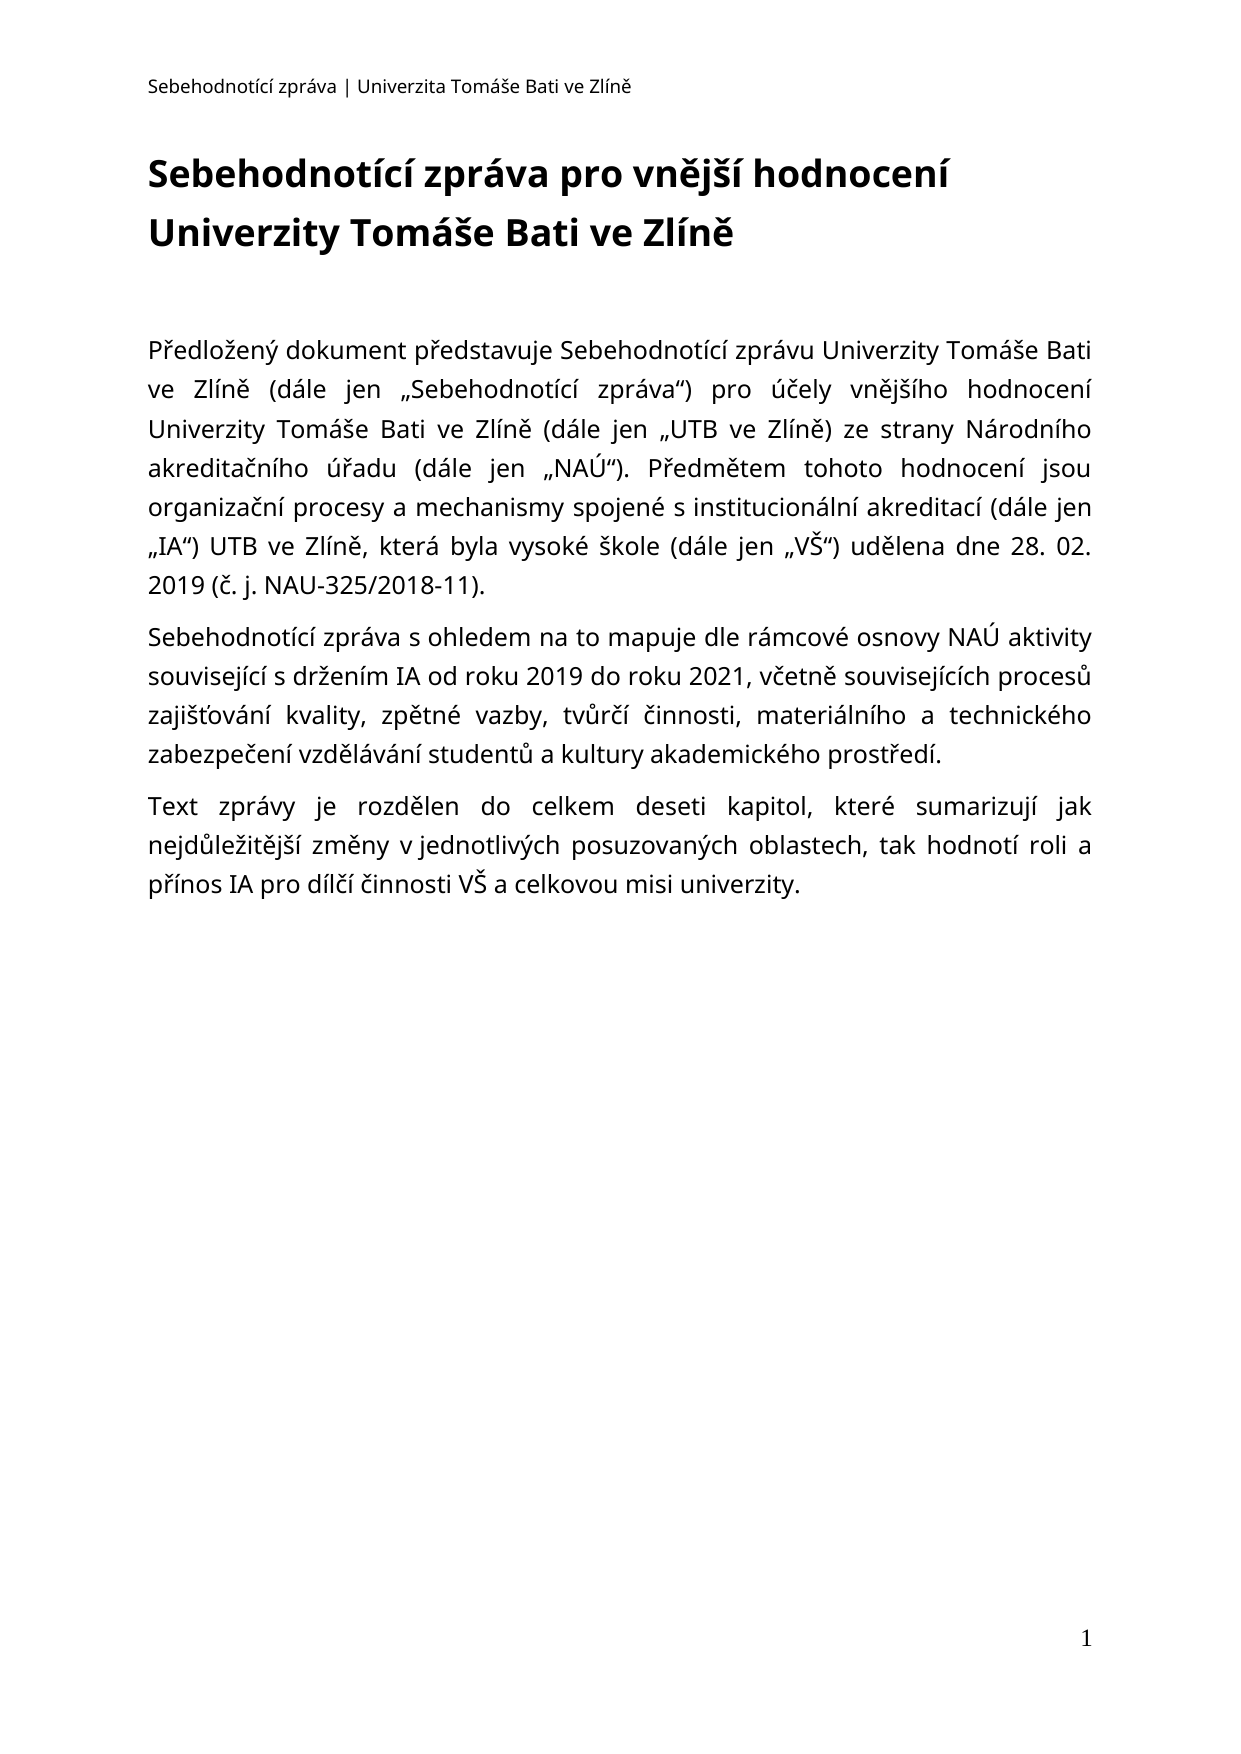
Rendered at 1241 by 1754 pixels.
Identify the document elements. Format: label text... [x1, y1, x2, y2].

text Univerzity Tomáše Bati ve Zlíně [148, 206, 1093, 257]
text Text zprávy je rozdělen do celkem deseti kapitol, které sumarizují jak nejdůležitější změny v jednotlivých posuzovaných oblastech, tak hodnotí roli a přínos IA pro dílčí činnosti VŠ a celkovou misi univerzity. [148, 789, 1093, 901]
text Sebehodnotící zpráva s ohledem na to mapuje dle rámcové osnovy NAÚ aktivity související s držením IA od roku 2019 do roku 2021, včetně souvisejících procesů zajišťování kvality, zpětné vazby, tvůrčí činnosti, materiálního a technického zabezpečení vzdělávání studentů a kultury akademického prostředí. [148, 620, 1093, 771]
text Sebehodnotící zpráva pro vnější hodnocení [148, 148, 1093, 199]
text Předložený dokument představuje Sebehodnotící zprávu Univerzity Tomáše Bati ve Zlíně (dále jen „Sebehodnotící zpráva“) pro účely vnějšího hodnocení Univerzity Tomáše Bati ve Zlíně (dále jen „UTB ve Zlíně) ze strany Národního akreditačního úřadu (dále jen „NAÚ“). Předmětem tohoto hodnocení jsou organizační procesy a mechanismy spojené s institucionální akreditací (dále jen „IA“) UTB ve Zlíně, která byla vysoké škole (dále jen „VŠ“) udělena dne 28. 02. 2019 (č. j. NAU-325/2018-11). [148, 333, 1093, 602]
